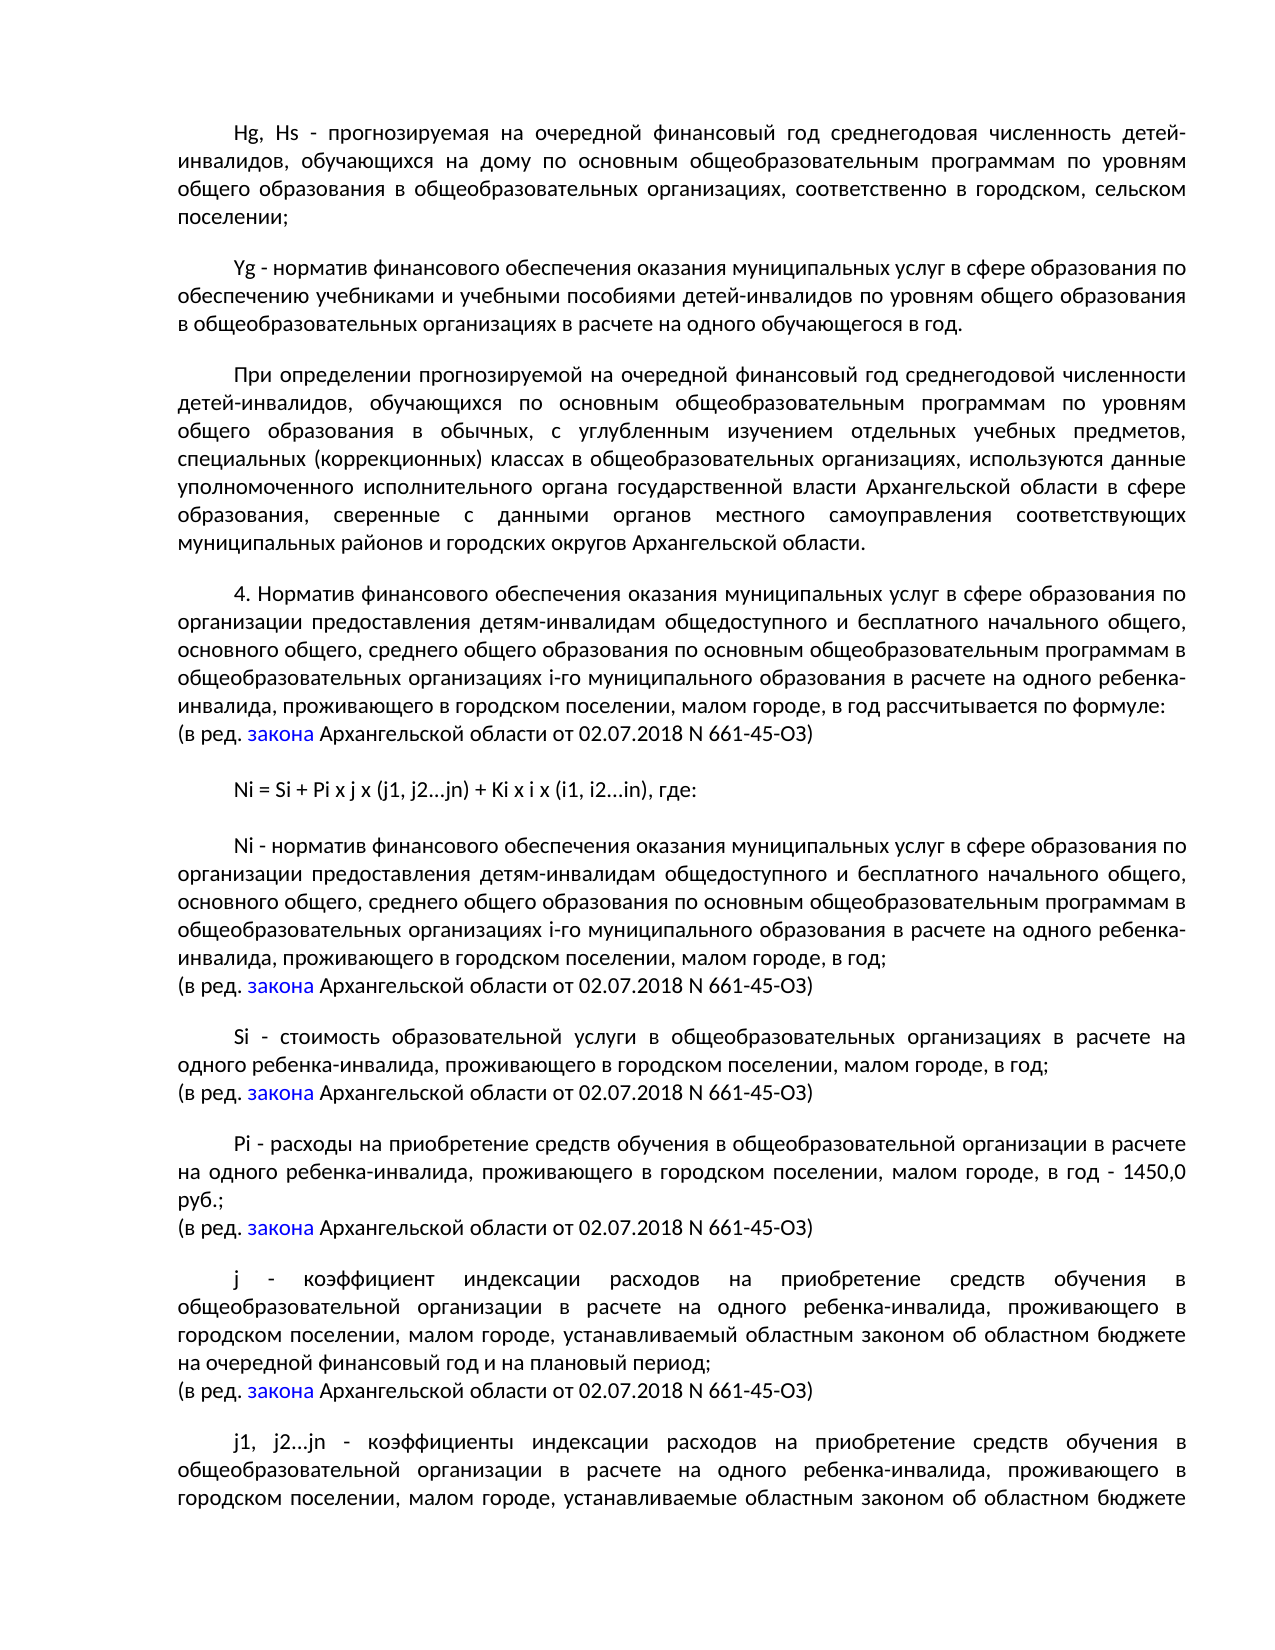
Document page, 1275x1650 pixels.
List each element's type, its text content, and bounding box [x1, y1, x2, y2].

text Yg - норматив финансового обеспечения оказания муниципальных услуг в сфере образования по обеспечению учебниками и учебными пособиями детей-инвалидов по уровням общего образования в общеобразовательных организациях в расчете на одного обучающегося в год. [177, 253, 1186, 337]
text Ni = Si + Pi x j x (j1, j2...jn) + Ki x i x (i1, i2...in), где: [177, 775, 1186, 803]
text Si - стоимость образовательной услуги в общеобразовательных организациях в расчете на одного ребенка-инвалида, проживающего в городском поселении, малом городе, в год; [177, 1022, 1186, 1078]
text (в ред. закона Архангельской области от 02.07.2018 N 661-45-ОЗ) [177, 1376, 1186, 1404]
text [177, 1427, 1186, 1511]
text (в ред. закона Архангельской области от 02.07.2018 N 661-45-ОЗ) [177, 971, 1186, 999]
text (в ред. закона Архангельской области от 02.07.2018 N 661-45-ОЗ) [177, 1213, 1186, 1241]
text Hg, Hs - прогнозируемая на очередной финансовый год среднегодовая численность детей-инвалидов, обучающихся на дому по основным общеобразовательным программам по уровням общего образования в общеобразовательных организациях, соответственно в городском, сельском поселении; [177, 118, 1186, 230]
text 4. Норматив финансового обеспечения оказания муниципальных услуг в сфере образования по организации предоставления детям-инвалидам общедоступного и бесплатного начального общего, основного общего, среднего общего образования по основным общеобразовательным программам в общеобразовательных организациях i-го муниципального образования в расчете на одного ребенка-инвалида, проживающего в городском поселении, малом городе, в год рассчитывается по формуле: [177, 579, 1186, 719]
text (в ред. закона Архангельской области от 02.07.2018 N 661-45-ОЗ) [177, 1078, 1186, 1106]
text Pi - расходы на приобретение средств обучения в общеобразовательной организации в расчете на одного ребенка-инвалида, проживающего в городском поселении, малом городе, в год - 1450,0 руб.; [177, 1129, 1186, 1213]
text Ni - норматив финансового обеспечения оказания муниципальных услуг в сфере образования по организации предоставления детям-инвалидам общедоступного и бесплатного начального общего, основного общего, среднего общего образования по основным общеобразовательным программам в общеобразовательных организациях i-го муниципального образования в расчете на одного ребенка-инвалида, проживающего в городском поселении, малом городе, в год; [177, 831, 1186, 971]
text j - коэффициент индексации расходов на приобретение средств обучения в общеобразовательной организации в расчете на одного ребенка-инвалида, проживающего в городском поселении, малом городе, устанавливаемый областным законом об областном бюджете на очередной финансовый год и на плановый период; [177, 1264, 1186, 1376]
text (в ред. закона Архангельской области от 02.07.2018 N 661-45-ОЗ) [177, 719, 1186, 747]
text При определении прогнозируемой на очередной финансовый год среднегодовой численности детей-инвалидов, обучающихся по основным общеобразовательным программам по уровням общего образования в обычных, с углубленным изучением отдельных учебных предметов, специальных (коррекционных) классах в общеобразовательных организациях, используются данные уполномоченного исполнительного органа государственной власти Архангельской области в сфере образования, сверенные с данными органов местного самоуправления соответствующих муниципальных районов и городских округов Архангельской области. [177, 360, 1186, 556]
